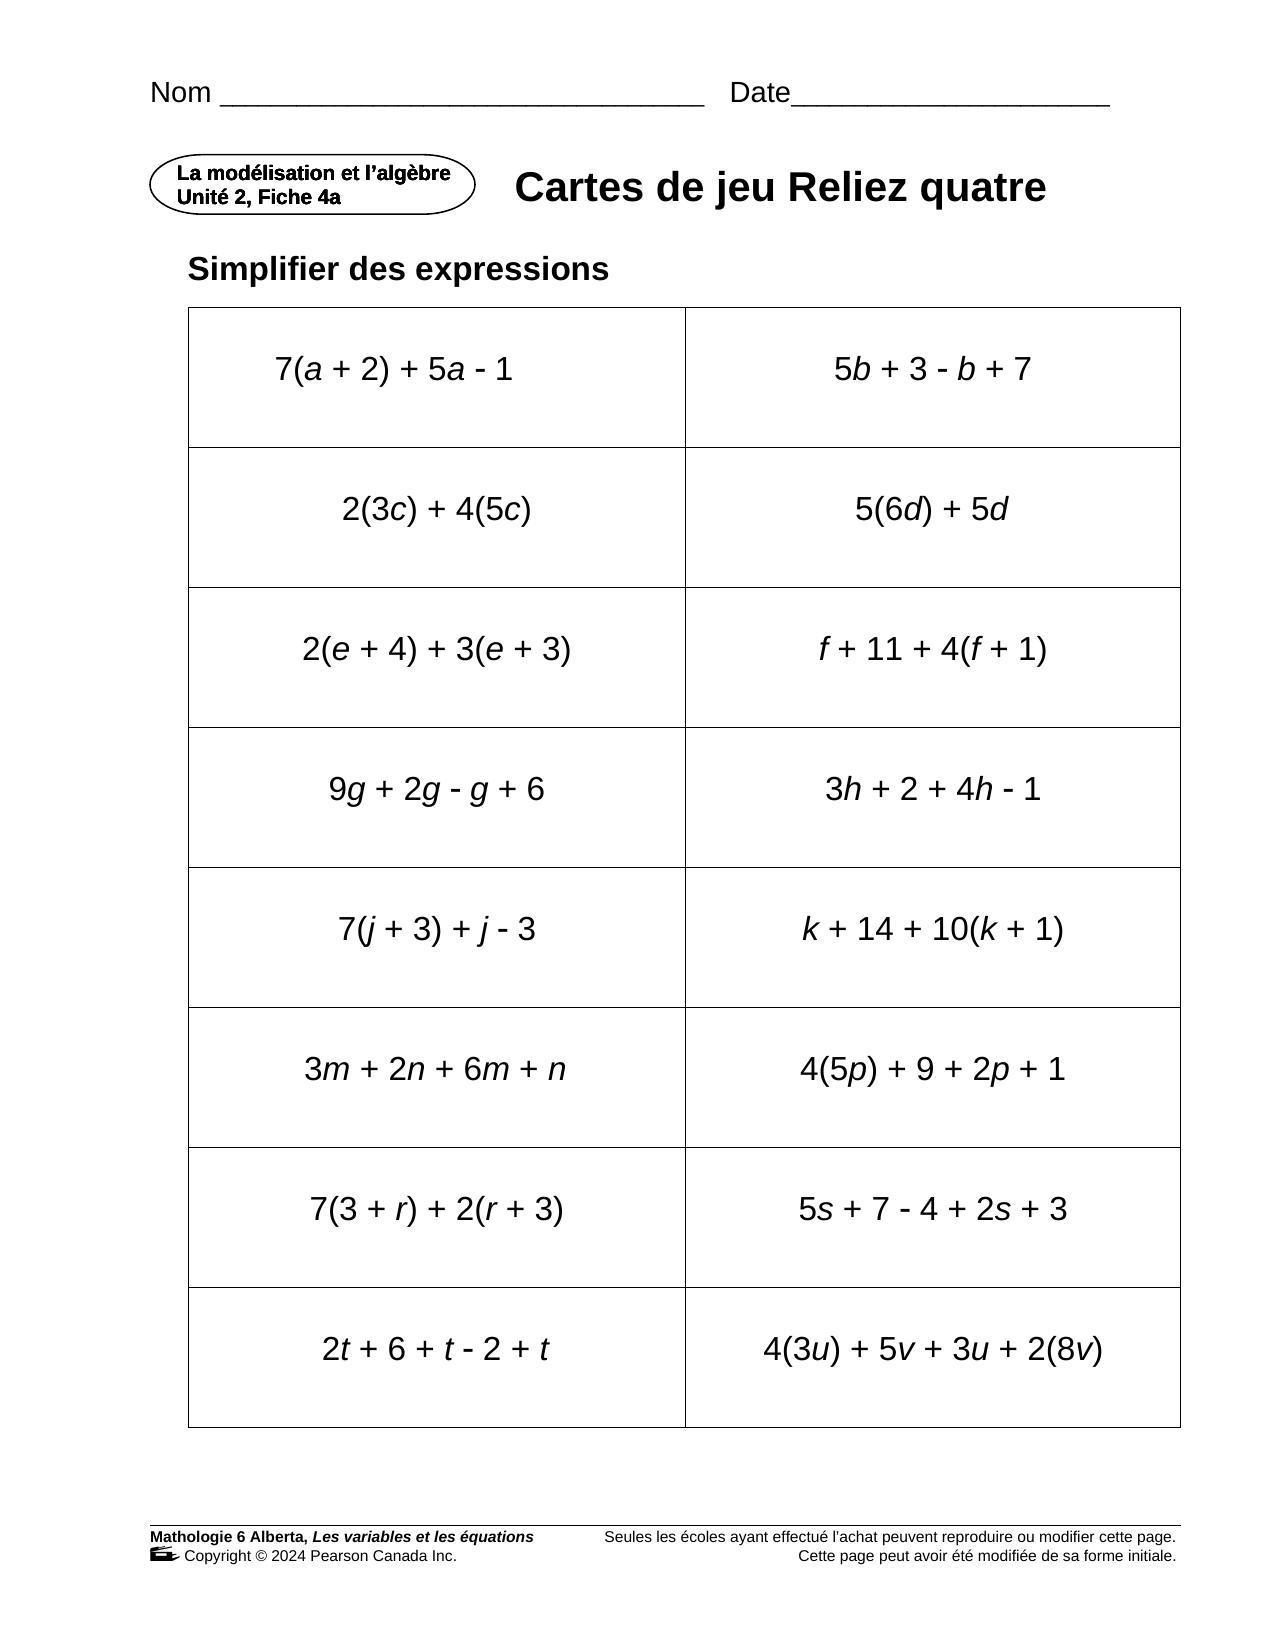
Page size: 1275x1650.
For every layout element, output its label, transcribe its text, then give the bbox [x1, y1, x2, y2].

picture [150, 1546, 180, 1561]
table_cell 5s + 7 4 + 2s + 3 [686, 1148, 1180, 1287]
list Simplifier des expressions [187, 249, 1181, 287]
table_cell 7(3 + r) + 2(r + 3) [189, 1148, 685, 1287]
table_header 5b + 3 b + 7 [686, 308, 1180, 447]
table_cell 3h + 2 + 4h 1 [686, 728, 1180, 867]
table_cell 2(e + 4) + 3(e + 3) [189, 588, 685, 727]
table_header 7(a + 2) + 5a 1 [189, 308, 685, 447]
table_cell 3m + 2n + 6m + n [189, 1008, 685, 1147]
table_cell 9g + 2g g + 6 [189, 728, 685, 867]
table_cell 4(5p) + 9 + 2p + 1 [686, 1008, 1180, 1147]
table_cell f + 11 + 4(f + 1) [686, 588, 1180, 727]
table_cell k + 14 + 10(k + 1) [686, 868, 1180, 1007]
table_cell 4(3u) + 5v + 3u + 2(8v) [686, 1288, 1180, 1427]
table_cell 2(3c) + 4(5c) [189, 448, 685, 587]
table_cell 7(j + 3) + j 3 [189, 868, 685, 1007]
table_cell 2t + 6 + t 2 + t [189, 1288, 685, 1427]
table_cell 5(6d) + 5d [686, 448, 1180, 587]
